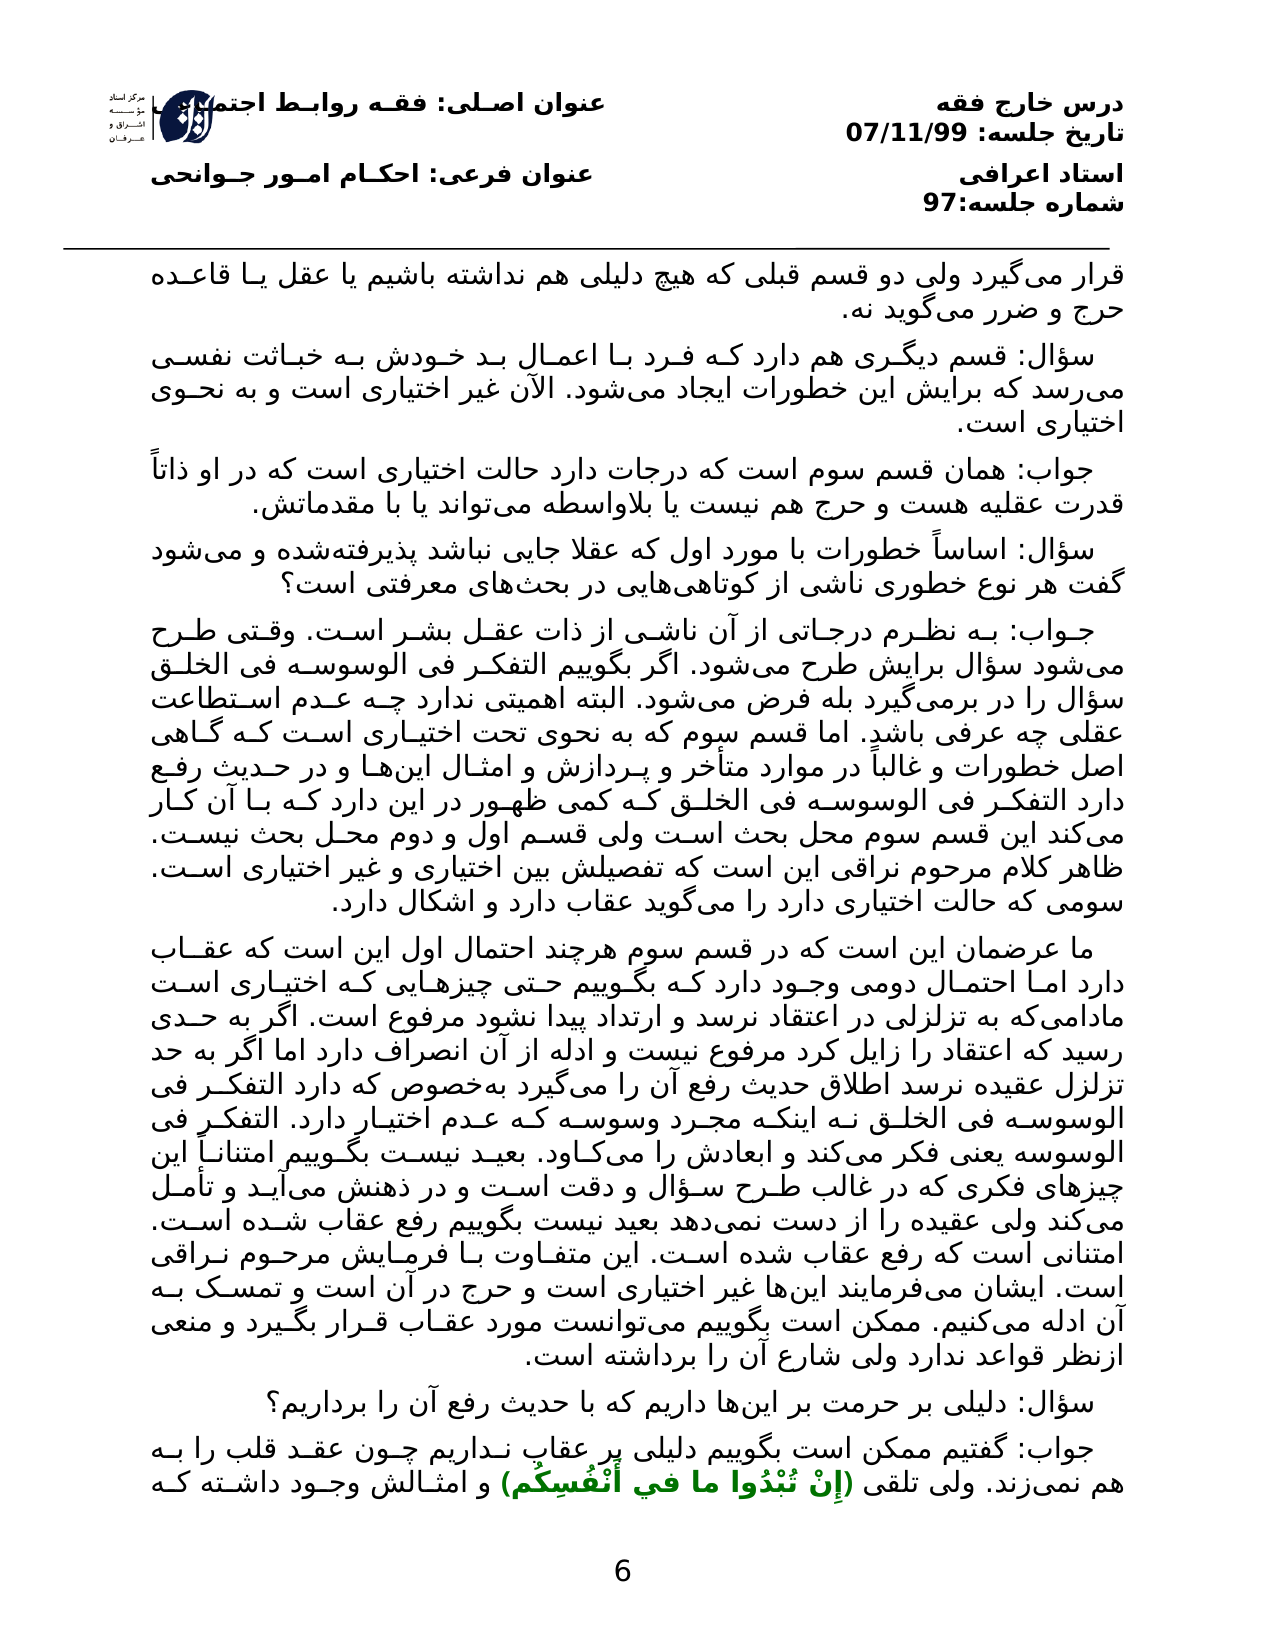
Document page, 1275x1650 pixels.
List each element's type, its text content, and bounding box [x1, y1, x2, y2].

text سؤال: اساساً خطورات با مورد اول که عقلا جایی نباشد پذیرفته‌شده و می‌شود گفت هر نوع خطوری ناشی از کوتاهی‌هایی در بحث‌های معرفتی است؟ [150, 533, 1125, 601]
text جواب: به نظرم درجاتی از آن ناشی از ذات عقل بشر است. وقتی طرح می‌شود سؤال برایش طرح می‌شود. اگر بگوییم التفکر فی الوسوسه فی الخلق سؤال را در برمی‌گیرد بله فرض می‌شود. البته اهمیتی ندارد چه عدم استطاعت عقلی چه عرفی باشد. اما قسم سوم که به نحوی تحت اختیاری است که گاهی اصل خطورات و غالباً در موارد متأخر و پردازش و امثال این‌ها و در حدیث رفع دارد التفکر فی الوسوسه فی الخلق که کمی ظهور در این دارد که با آن کار می‌کند این قسم سوم محل بحث است ولی قسم اول و دوم محل بحث نیست. ظاهر کلام مرحوم نراقی این است که تفصیلش بین اختیاری و غیر اختیاری است. سومی که حالت اختیاری دارد را می‌گوید عقاب دارد و اشکال دارد. [150, 613, 1125, 919]
text ما عرضمان این است که در قسم سوم هرچند احتمال اول این است که عقاب دارد اما احتمال دومی وجود دارد که بگوییم حتی چیزهایی که اختیاری است مادامی‌که به تزلزلی در اعتقاد نرسد و ارتداد پیدا نشود مرفوع است. اگر به حدی رسید که اعتقاد را زایل کرد مرفوع نیست و ادله از آن انصراف دارد اما اگر به حد تزلزل عقیده نرسد اطلاق حدیث رفع آن را می‌گیرد به‌خصوص که دارد التفکر فی الوسوسه فی الخلق نه اینکه مجرد وسوسه که عدم اختیار دارد. التفکر فی الوسوسه یعنی فکر می‌کند و ابعادش را می‌کاود. بعید نیست بگوییم امتناناً این چیزهای فکری که در غالب طرح سؤال و دقت است و در ذهنش می‌آید و تأمل می‌کند ولی عقیده را از دست نمی‌دهد بعید نیست بگوییم رفع عقاب شده است. امتنانی است که رفع عقاب شده است. این متفاوت با فرمایش مرحوم نراقی است. ایشان می‌فرمایند این‌ها غیر اختیاری است و حرج در آن است و تمسک به آن ادله می‌کنیم. ممکن است بگوییم می‌توانست مورد عقاب قرار بگیرد و منعی ازنظر قواعد ندارد ولی شارع آن را برداشته است. [150, 931, 1125, 1373]
text سؤال: قسم دیگری هم دارد که فرد با اعمال بد خودش به خباثت نفسی می‌رسد که برایش این خطورات ایجاد می‌شود. الآن غیر اختیاری است و به نحوی اختیاری است. [150, 338, 1125, 440]
text سؤال: دلیلی بر حرمت بر این‌ها داریم که با حدیث رفع آن را برداریم؟ [150, 1385, 1125, 1419]
text جواب: همان قسم سوم است که درجات دارد حالت اختیاری است که در او ذاتاً قدرت عقلیه هست و حرج هم نیست یا بلاواسطه می‌تواند یا با مقدماتش. [150, 452, 1125, 520]
picture [102, 86, 215, 146]
